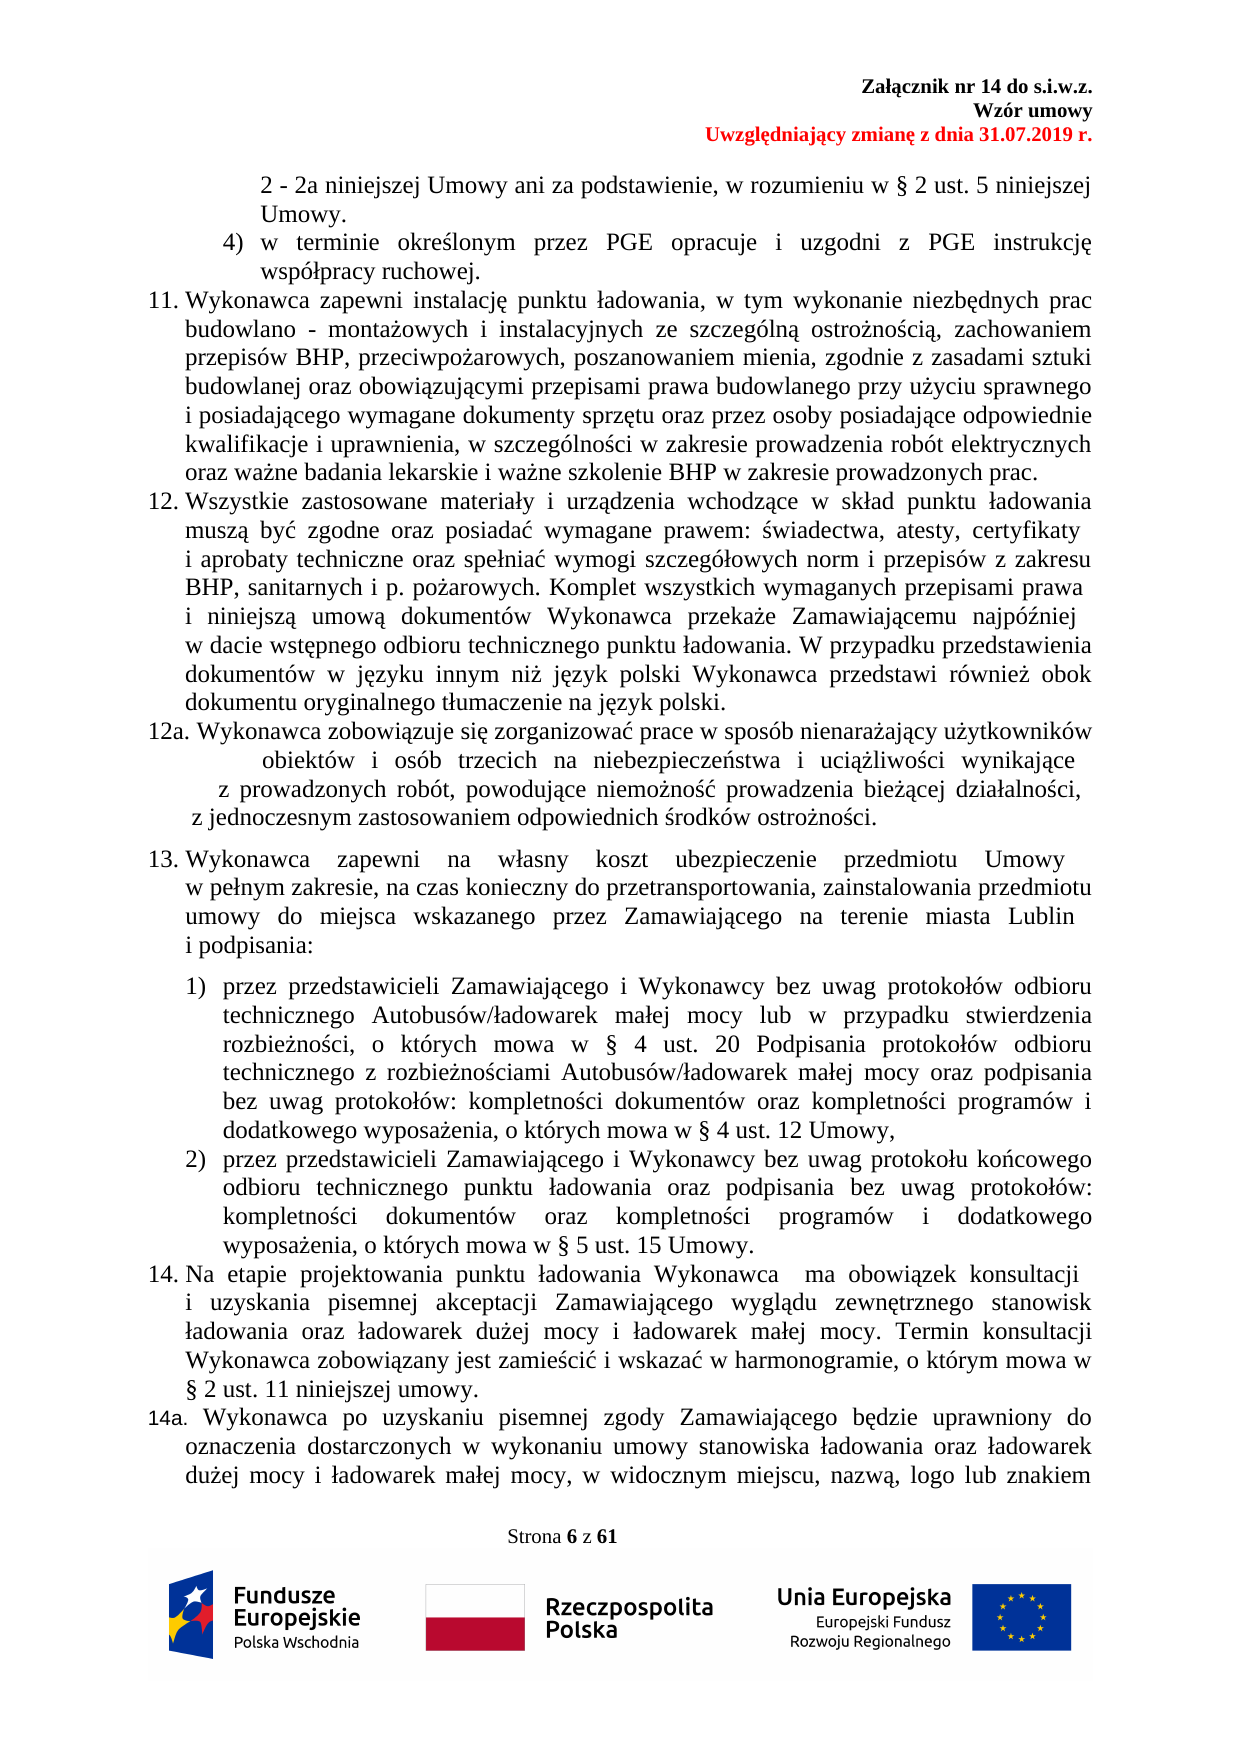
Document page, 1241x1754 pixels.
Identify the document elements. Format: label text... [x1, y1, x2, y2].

list w terminie określonym przez PGE opracuje i uzgodni z PGE instrukcję współpracy ruchowej. [223, 227, 1093, 285]
list Wykonawca zapewni na własny koszt ubezpieczenie przedmiotu Umowy w pełnym zakresie, na czas konieczny do przetransportowania, zainstalowania przedmiotu umowy do miejsca wskazanego przez Zamawiającego na terenie miasta Lublin i podpisania: [148, 844, 1093, 959]
list Wykonawca zapewni instalację punktu ładowania, w tym wykonanie niezbędnych prac budowlano - montażowych i instalacyjnych ze szczególną ostrożnością, zachowaniem przepisów BHP, przeciwpożarowych, poszanowaniem mienia, zgodnie z zasadami sztuki budowlanej oraz obowiązującymi przepisami prawa budowlanego przy użyciu sprawnego i posiadającego wymagane dokumenty sprzętu oraz przez osoby posiadające odpowiednie kwalifikacje i uprawnienia, w szczególności w zakresie prowadzenia robót elektrycznych oraz ważne badania lekarskie i ważne szkolenie BHP w zakresie prowadzonych prac. [148, 285, 1093, 486]
list Na etapie projektowania punktu ładowania Wykonawca ma obowiązek konsultacji i uzyskania pisemnej akceptacji Zamawiającego wyglądu zewnętrznego stanowisk ładowania oraz ładowarek dużej mocy i ładowarek małej mocy. Termin konsultacji Wykonawca zobowiązany jest zamieścić i wskazać w harmonogramie, o którym mowa w § 2 ust. 11 niniejszej umowy. [148, 1259, 1093, 1402]
list przez przedstawicieli Zamawiającego i Wykonawcy bez uwag protokołów odbioru technicznego Autobusów/ładowarek małej mocy lub w przypadku stwierdzenia rozbieżności, o których mowa w § 4 ust. 20 Podpisania protokołów odbioru technicznego z rozbieżnościami Autobusów/ładowarek małej mocy oraz podpisania bez uwag protokołów: kompletności dokumentów oraz kompletności programów i dodatkowego wyposażenia, o których mowa w § 4 ust. 12 Umowy, [185, 971, 1093, 1144]
list przez przedstawicieli Zamawiającego i Wykonawcy bez uwag protokołu końcowego odbioru technicznego punktu ładowania oraz podpisania bez uwag protokołów: kompletności dokumentów oraz kompletności programów i dodatkowego wyposażenia, o których mowa w § 5 ust. 15 Umowy. [185, 1144, 1093, 1259]
picture [147, 1548, 1093, 1681]
list Wszystkie zastosowane materiały i urządzenia wchodzące w skład punktu ładowania muszą być zgodne oraz posiadać wymagane prawem: świadectwa, atesty, certyfikaty i aprobaty techniczne oraz spełniać wymogi szczegółowych norm i przepisów z zakresu BHP, sanitarnych i p. pożarowych. Komplet wszystkich wymaganych przepisami prawa i niniejszą umową dokumentów Wykonawca przekaże Zamawiającemu najpóźniej w dacie wstępnego odbioru technicznego punktu ładowania. W przypadku przedstawienia dokumentów w języku innym niż język polski Wykonawca przedstawi również obok dokumentu oryginalnego tłumaczenie na język polski. [148, 486, 1093, 716]
list 12a. Wykonawca zobowiązuje się zorganizować prace w sposób nienarażający użytkowników obiektów i osób trzecich na niebezpieczeństwa i uciążliwości wynikające z prowadzonych robót, powodujące niemożność prowadzenia bieżącej działalności, z jednoczesnym zastosowaniem odpowiednich środków ostrożności. [148, 716, 1093, 831]
